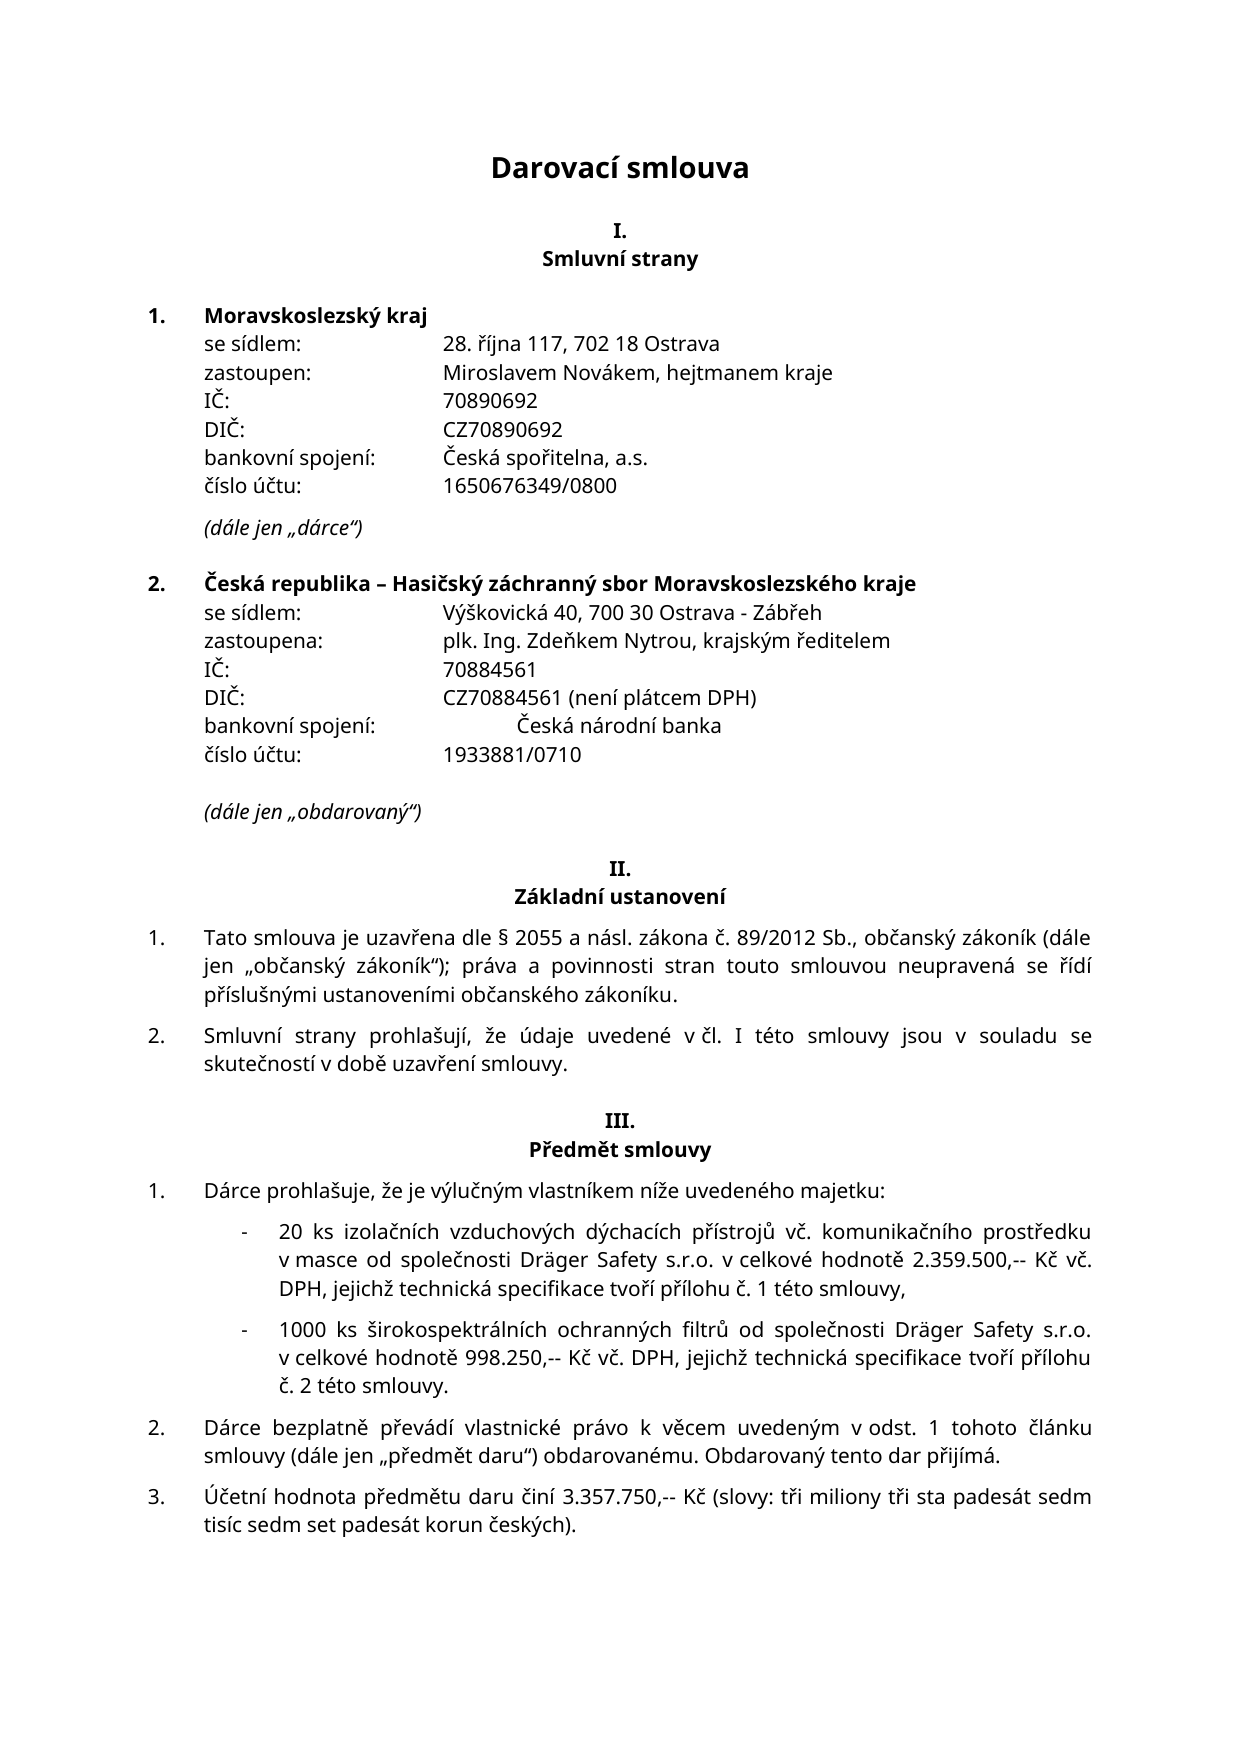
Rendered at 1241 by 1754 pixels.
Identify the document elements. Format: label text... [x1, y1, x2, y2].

text se sídlem: 7, 702 18 Ostrava [204, 329, 1093, 358]
list Účetní hodnota předmětu daru činí 3.357.750,-- Kč (slovy: tři miliony tři sta padesát sedm tisíc sedm set padesát korun českých). [148, 1482, 1093, 1539]
text se sídlem: Výškovická 40, 700 30 Ostrava - Zábřeh [204, 598, 1093, 626]
text I. [148, 216, 1093, 244]
text III. [148, 1107, 1093, 1135]
text bankovní spojení: Česká národní banka [148, 712, 1093, 740]
text bankovní spojení: Česká spořitelna, a.s. [204, 443, 1093, 472]
list Tato smlouva je uzavřena dle § 2055 a násl. zákona č. 89/2012 Sb., občanský zákoník (dále jen „občanský zákoník“); práva a povinnosti stran touto smlouvou neupravená se řídí příslušnými ustanoveními občanského zákoníku. [148, 923, 1093, 1008]
text číslo účtu: 1933881/0710 [148, 740, 1093, 768]
subtitle Darovací smlouva [148, 148, 1093, 187]
text (dále jen „obdarovaný“) [148, 797, 1093, 825]
text IČ: 70884561 [148, 655, 1093, 683]
list Dárce prohlašuje, že je výlučným vlastníkem níže uvedeného majetku: [148, 1176, 1093, 1204]
list Dárce bezplatně převádí vlastnické právo k věcem uvedeným v odst. 1 tohoto článku smlouvy (dále jen „předmět daru“) obdarovanému. Obdarovaný tento dar přijímá. [148, 1413, 1093, 1469]
list Česká republika – Hasičský záchranný sbor Moravskoslezského kraje [148, 569, 1093, 598]
list 1000 ks širokospektrálních ochranných filtrů od společnosti Dräger Safety s.r.o. v celkové hodnotě 998.250,-- Kč vč. DPH, jejichž technická specifikace tvoří přílohu č. 2 této smlouvy. [241, 1315, 1093, 1400]
text Předmět smlouvy [148, 1135, 1093, 1163]
text II. [148, 854, 1093, 882]
text (dále jen „dárce“) [204, 513, 1093, 541]
text IČ: [204, 386, 1093, 415]
list 20 ks izolačních vzduchových dýchacích přístrojů vč. komunikačního prostředku v masce od společnosti Dräger Safety s.r.o. v celkové hodnotě 2.359.500,-- Kč vč. DPH, jejichž technická specifikace tvoří přílohu č. 1 této smlouvy, [241, 1217, 1093, 1302]
text zastoupena: plk. Ing. Zdeňkem Nytrou, krajským ředitelem [148, 626, 1093, 655]
text Základní ustanovení [148, 882, 1093, 911]
list Smluvní strany prohlašují, že údaje uvedené v čl. I této smlouvy jsou v souladu se skutečností v době uzavření smlouvy. [148, 1021, 1093, 1078]
list Moravskoslezský kraj [148, 301, 1093, 329]
text číslo účtu: 1650676349/0800 [204, 472, 1093, 500]
text Smluvní strany [148, 244, 1093, 273]
text DIČ: CZ70884561 (není plátcem DPH) [148, 683, 1093, 712]
text DIČ: CZ70890692 [204, 415, 1093, 443]
text zastoupen: Miroslavem Novákem, hejtmanem kraje [204, 358, 1093, 386]
